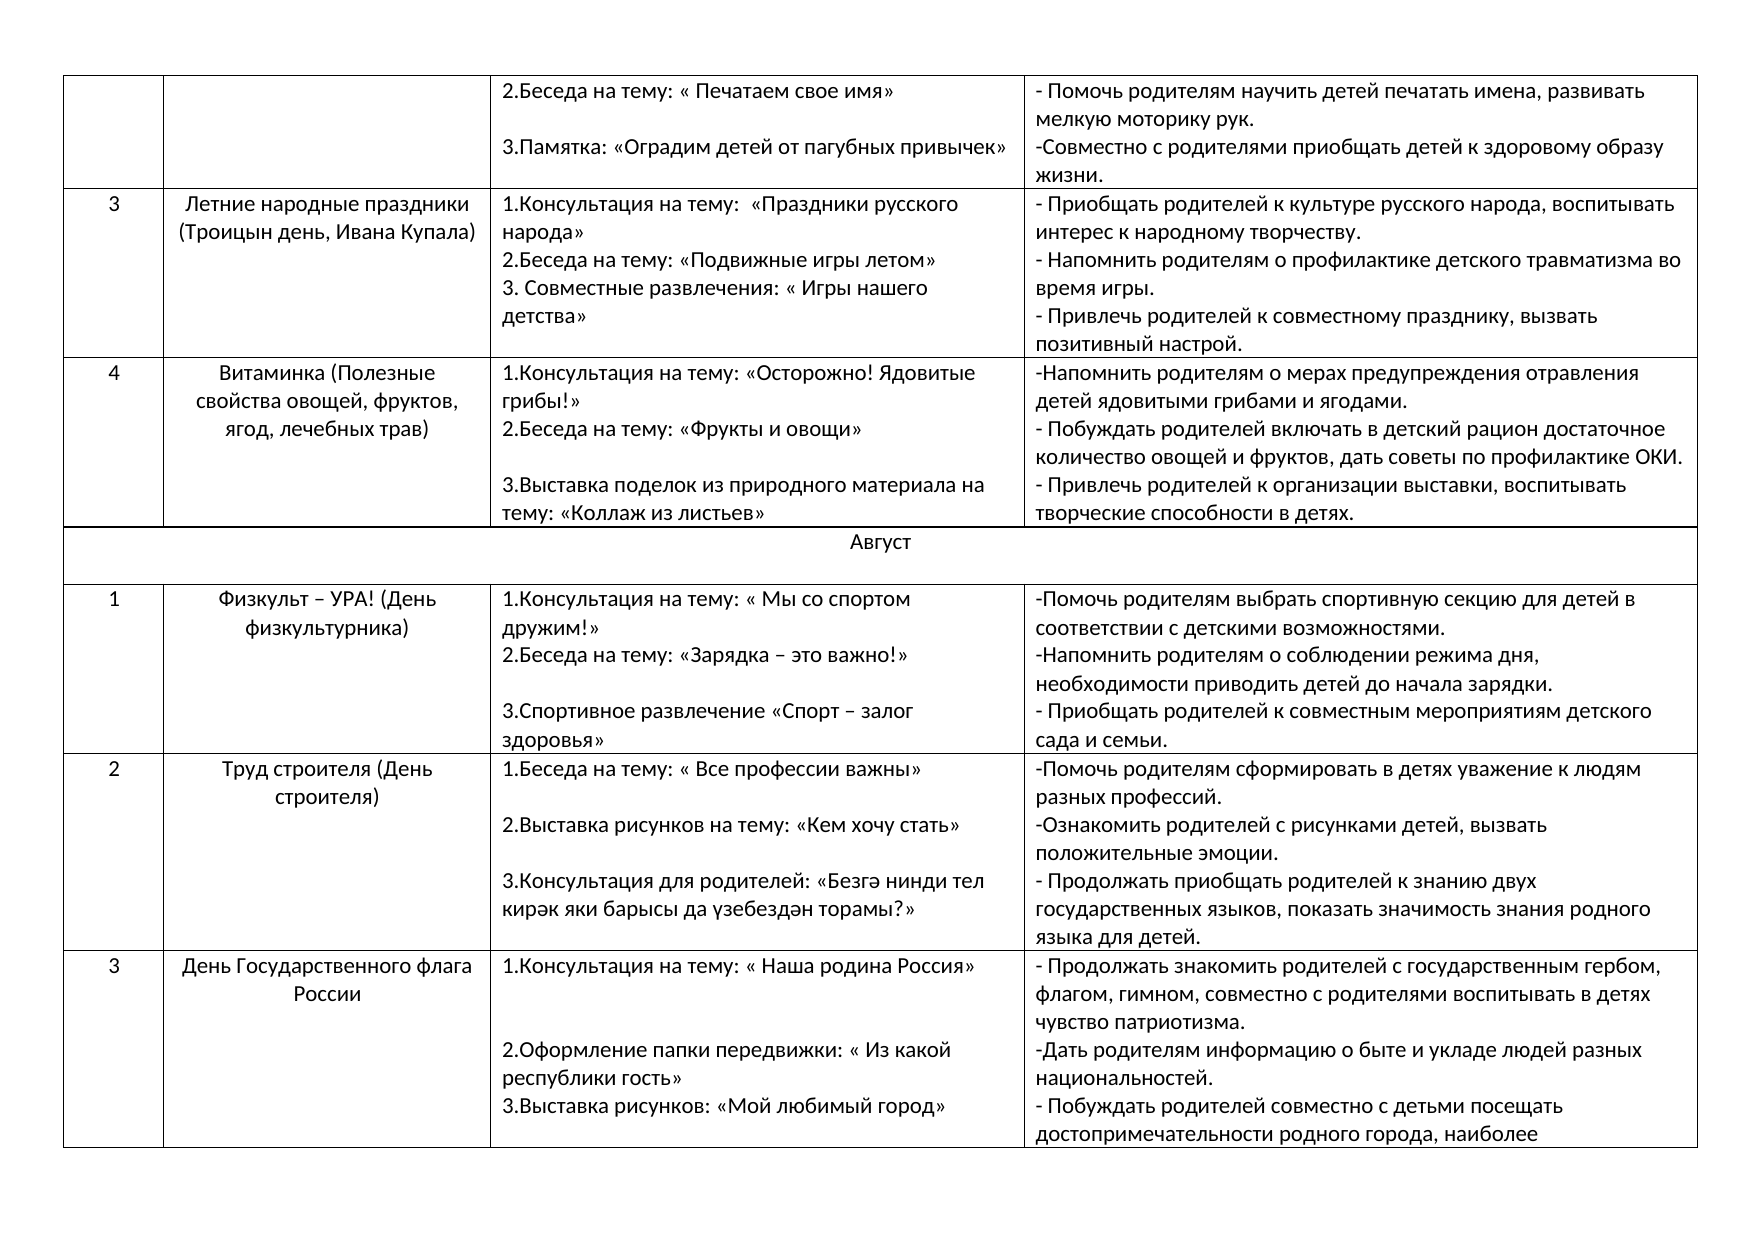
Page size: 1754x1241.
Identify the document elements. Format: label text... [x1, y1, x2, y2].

table_cell 1.Консультация на тему: «Осторожно! Ядовитые грибы!» 2.Беседа на тему: «Фрукты и овощи» 3.Выставка поделок из природного материала на тему: «Коллаж из листьев» [491, 358, 1024, 526]
table_cell Труд строителя (День строителя) [164, 754, 490, 950]
table_cell -Помочь родителям выбрать спортивную секцию для детей в соответствии с детскими возможностями. -Напомнить родителям о соблюдении режима дня, необходимости приводить детей до начала зарядки. - Приобщать родителей к совместным мероприятиям детского сада и семьи. [1025, 585, 1697, 753]
table_cell 1.Консультация на тему: « Мы со спортом дружим!» 2.Беседа на тему: «Зарядка – это важно!» 3.Спортивное развлечение «Спорт – залог здоровья» [491, 585, 1024, 753]
table_cell Август [64, 528, 1697, 583]
table_cell 1.Консультация на тему: «Праздники русского народа» 2.Беседа на тему: «Подвижные игры летом» 3. Совместные развлечения: « Игры нашего детства» [491, 189, 1024, 357]
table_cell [491, 76, 1024, 188]
table_cell -Помочь родителям сформировать в детях уважение к людям разных профессий. -Ознакомить родителей с рисунками детей, вызвать положительные эмоции. - Продолжать приобщать родителей к знанию двух государственных языков, показать значимость знания родного языка для детей. [1025, 754, 1697, 950]
table_cell 2 [64, 754, 163, 950]
table_cell 2 [64, 76, 163, 188]
table_cell -Напомнить родителям о мерах предупреждения отравления детей ядовитыми грибами и ягодами. - Побуждать родителей включать в детский рацион достаточное количество овощей и фруктов, дать советы по профилактике ОКИ. - Привлечь родителей к организации выставки, воспитывать творческие способности в детях. [1025, 358, 1697, 526]
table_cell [491, 951, 1024, 1147]
table_cell 4 [64, 358, 163, 526]
table_cell - Приобщать родителей к культуре русского народа, воспитывать интерес к народному творчеству. - Напомнить родителям о профилактике детского травматизма во время игры. - Привлечь родителей к совместному празднику, вызвать позитивный настрой. [1025, 189, 1697, 357]
table_cell 3 [64, 951, 163, 1147]
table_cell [1025, 76, 1697, 188]
table_cell 1 [64, 585, 163, 753]
table_cell Физкульт – УРА! (День физкультурника) [164, 585, 490, 753]
table_cell 3 [64, 189, 163, 357]
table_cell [164, 951, 490, 1147]
table_cell Летние народные праздники (Троицын день, Ивана Купала) [164, 189, 490, 357]
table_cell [164, 76, 490, 188]
table_cell Витаминка (Полезные свойства овощей, фруктов, ягод, лечебных трав) [164, 358, 490, 526]
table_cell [1025, 951, 1697, 1147]
table_cell 1.Беседа на тему: « Все профессии важны» 2.Выставка рисунков на тему: «Кем хочу стать» 3.Консультация для родителей: «Безгә нинди тел кирәк яки барысы да үзебездән торамы?» [491, 754, 1024, 950]
